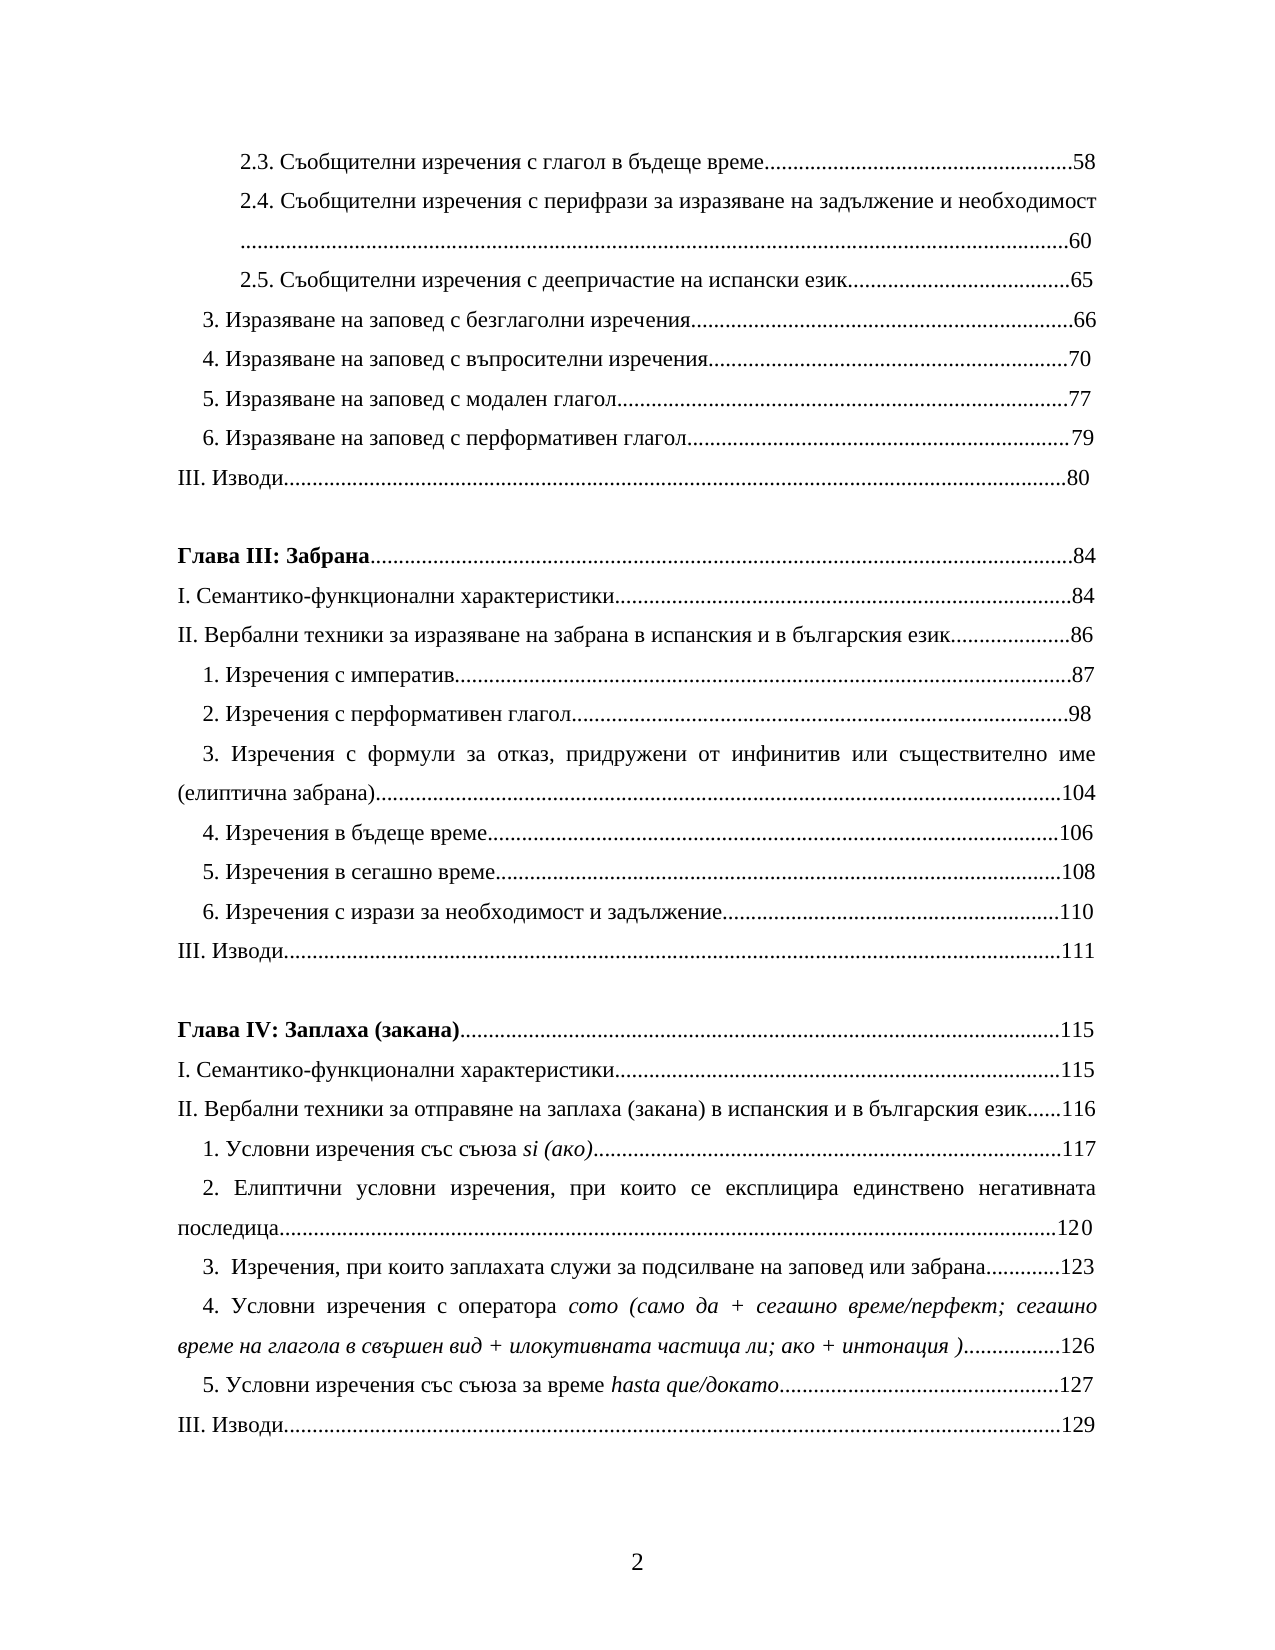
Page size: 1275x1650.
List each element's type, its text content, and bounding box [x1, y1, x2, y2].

text 2.4. Съобщителни изречения с перифрази за изразяване на задължение и необходимост .................................................................................................................................................60 [240, 187, 1098, 253]
text 5. Условни изречения със съюза за време hasta que/докато.................................................127 [177, 1372, 1098, 1398]
text 2.3. Съобщителни изречения с глагол в бъдеще време......................................................58 [177, 148, 1098, 174]
text II. Вербални техники за отправяне на заплаха (закана) в испанския и в българския език......116 [177, 1095, 1098, 1122]
text 3. Изречения, при които заплахата служи за подсилване на заповед или забрана.............123 [177, 1253, 1098, 1279]
text 5. Изразяване на заповед с модален глагол...............................................................................77 [177, 384, 1098, 411]
text II. Вербални техники за изразяване на забрана в испанския и в българския език.....................86 [177, 621, 1098, 648]
text 3. Изречения с формули за отказ, придружени от инфинитив или съществително име (елиптична забрана)........................................................................................................................104 [177, 740, 1098, 806]
text III. Изводи........................................................................................................................................111 [177, 937, 1098, 964]
text Семантико-функционални характеристики..............................................................................115 [177, 1056, 1098, 1082]
text 3. Изразяване на заповед с безглаголни изречения...................................................................66 [177, 306, 1098, 332]
text 1. Изречения с императив............................................................................................................87 [177, 661, 1098, 687]
text 6. Изразяване на заповед с перформативен глагол...................................................................79 [177, 424, 1098, 450]
text Семантико-функционални характеристики................................................................................84 [177, 582, 1098, 608]
text III. Изводи........................................................................................................................................129 [177, 1411, 1098, 1437]
text 1. Условни изречения със съюза si (ако)..................................................................................117 [177, 1135, 1098, 1161]
text 2.5. Съобщителни изречения с деепричастие на испански език.......................................65 [177, 266, 1098, 292]
text III. Изводи.........................................................................................................................................80 [177, 463, 1098, 490]
text 4. Изречения в бъдеще време....................................................................................................106 [177, 819, 1098, 845]
text 6. Изречения с изрази за необходимост и задължение...........................................................110 [177, 898, 1098, 924]
text 2. Изречения с перформативен глагол.......................................................................................98 [177, 700, 1098, 727]
text 4. Изразяване на заповед с въпросителни изречения...............................................................70 [177, 345, 1098, 371]
text 2. Елиптични условни изречения, при които се експлицира единствено негативната последица........................................................................................................................................120 [177, 1174, 1098, 1240]
text Глава III: Забрана...........................................................................................................................84 [177, 542, 1098, 569]
text Глава IV: Заплаха (закана).........................................................................................................115 [177, 1016, 1098, 1043]
text 4. Условни изречения с оператора comо (само да + сегашно време/перфект; сегашно време на глагола в свършен вид + илокутивната частица ли; ако + интонация ).................126 [177, 1293, 1098, 1358]
text 5. Изречения в сегашно време...................................................................................................108 [177, 858, 1098, 885]
